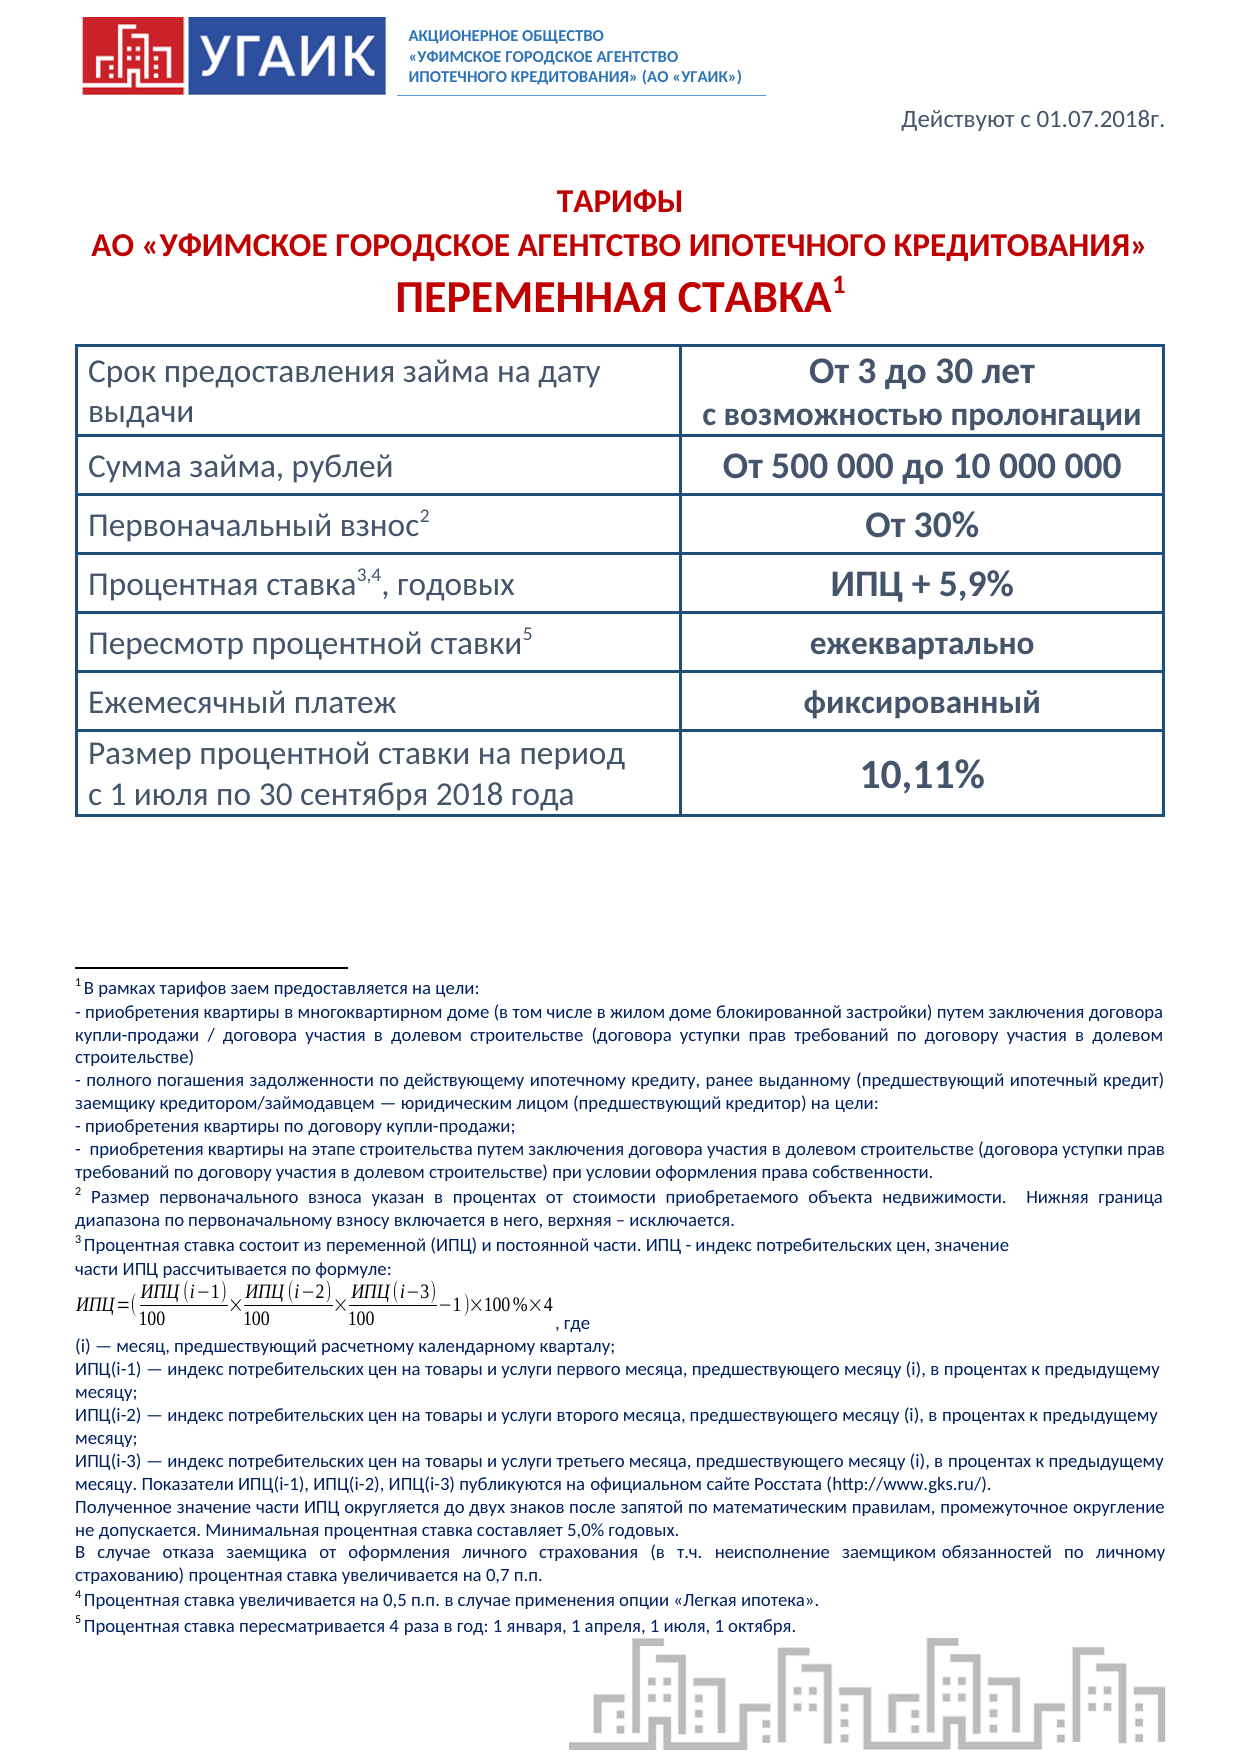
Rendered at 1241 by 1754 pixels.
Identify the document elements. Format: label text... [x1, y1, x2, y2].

table_cell Первоначальный взнос [78, 496, 679, 552]
table_cell От 30% [682, 496, 1162, 552]
table_header Срок предоставления займа на дату выдачи [78, 347, 679, 434]
picture [82, 17, 386, 95]
table_header От 3 до 30 лет с возможностью пролонгации [682, 347, 1162, 434]
text ТАРИФЫ [75, 180, 1165, 221]
table_cell Размер процентной ставки на период с 1 июля по 30 сентября 2018 года [78, 732, 679, 814]
table_cell фиксированный [682, 673, 1162, 729]
text Действуют с 01.07.2018г. [75, 103, 1165, 134]
picture [569, 1638, 1166, 1750]
table_cell ежеквартально [682, 614, 1162, 670]
text АО «УФИМСКОЕ ГОРОДСКОЕ АГЕНТСТВО ИПОТЕЧНОГО КРЕДИТОВАНИЯ» [75, 224, 1165, 265]
text ПЕРЕМЕННАЯ СТАВКА [75, 268, 1165, 324]
table_cell Сумма займа, рублей [78, 437, 679, 493]
table_cell Пересмотр процентной ставки [78, 614, 679, 670]
table_cell Процентная ставка,, годовых [78, 555, 679, 611]
table_cell Ежемесячный платеж [78, 673, 679, 729]
table_cell 10,11% [682, 732, 1162, 814]
table_cell От 500 000 до 10 000 000 [682, 437, 1162, 493]
table_cell ИПЦ + 5,9% [682, 555, 1162, 611]
